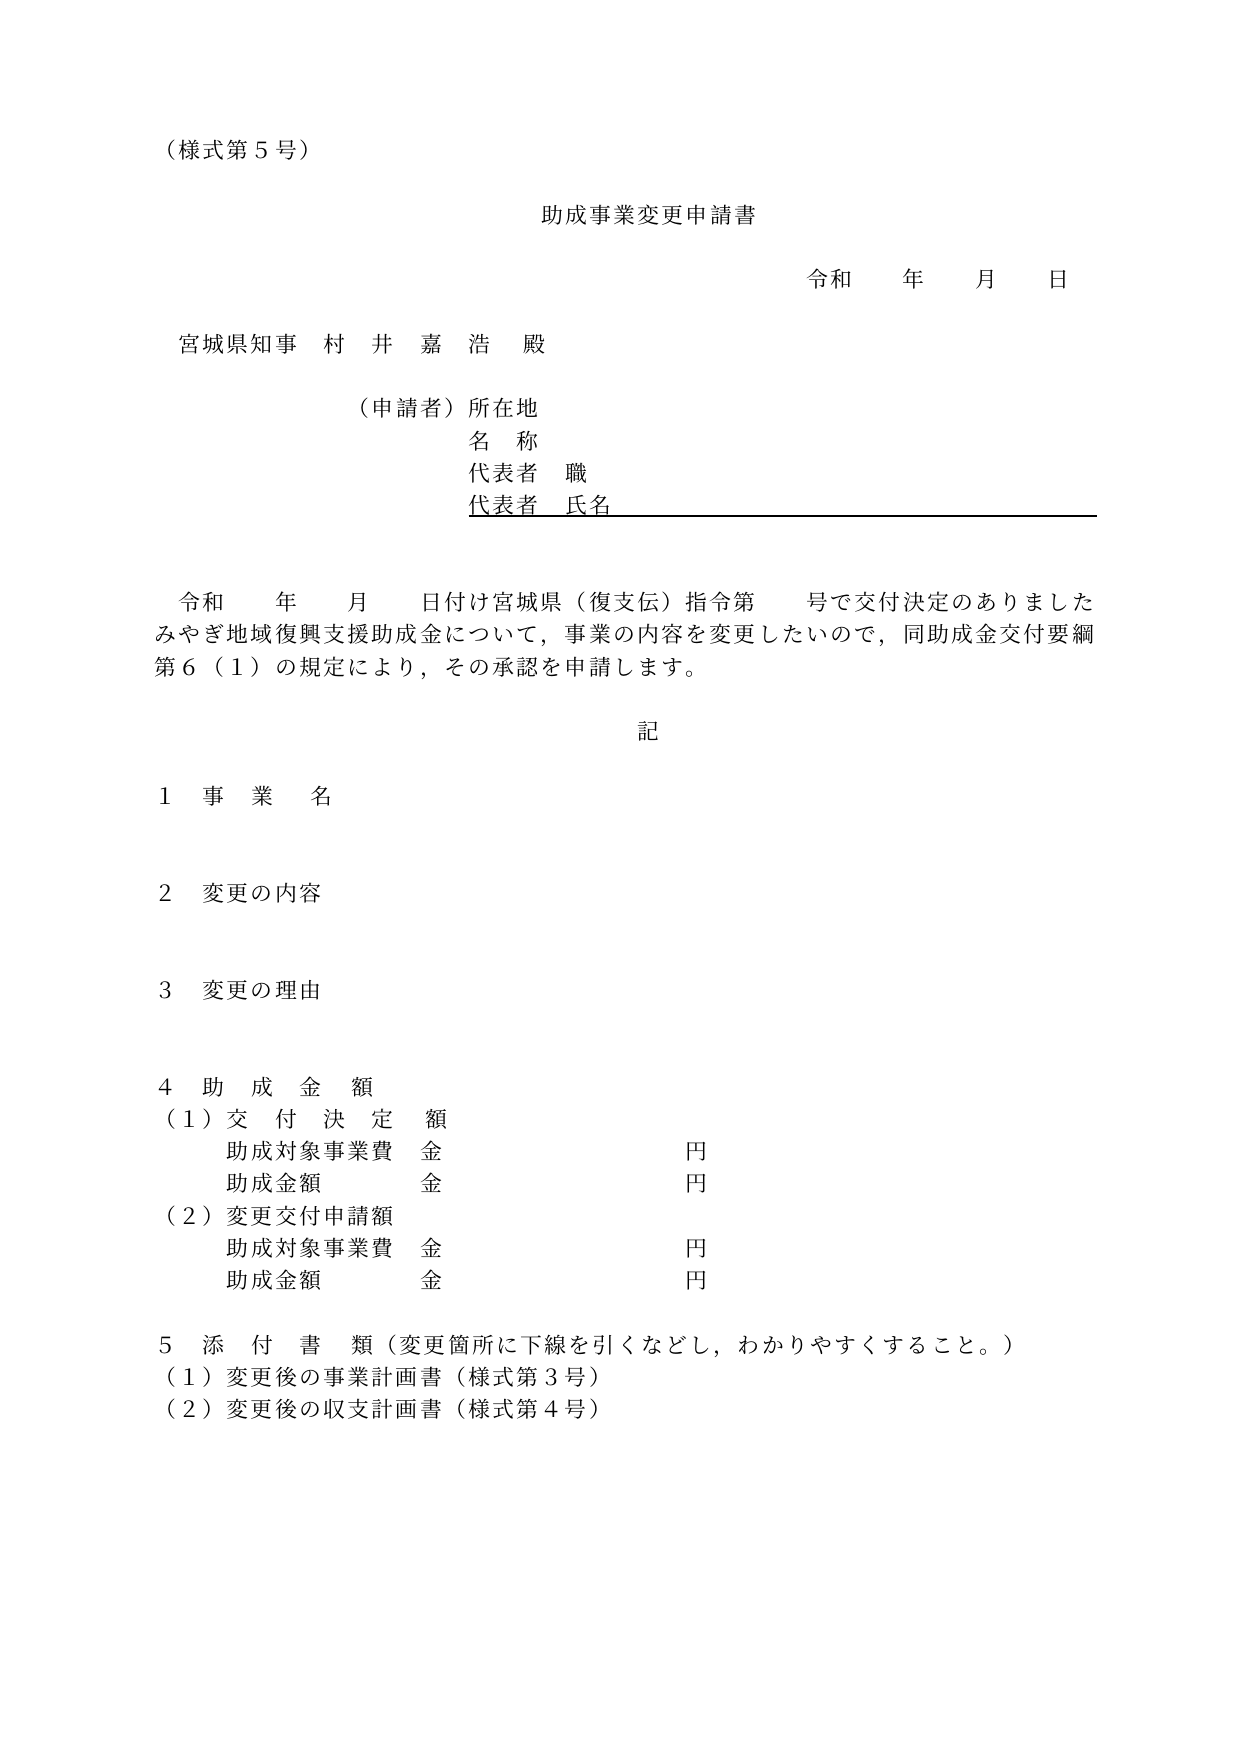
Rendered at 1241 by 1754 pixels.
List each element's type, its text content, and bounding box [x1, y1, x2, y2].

text 代表者 氏名 [154, 488, 1145, 520]
text ２ 変更の内容 [154, 876, 1145, 908]
text 代表者 職 [154, 456, 1145, 488]
text 助成事業変更申請書 [154, 197, 1145, 230]
text （２）変更後の収支計画書（様式第４号） [154, 1392, 1145, 1424]
text 名 称 [154, 423, 1145, 456]
text ４ 助成金額 [154, 1069, 1145, 1102]
text （１）交付決定額 [154, 1102, 1145, 1134]
text （申請者）所在地 [154, 391, 1145, 423]
text （２）変更交付申請額 [154, 1198, 1145, 1231]
list 助成金額 金 円 [217, 1263, 1145, 1295]
text ５ 添付書類（変更箇所に下線を引くなどし，わかりやすくすること。） [154, 1328, 1145, 1360]
text 令和 年 月 日 [154, 262, 1072, 294]
text 令和 年 月 日付け宮城県（復支伝）指令第 号で交付決定のありましたみやぎ地域復興支援助成金について，事業の内容を変更したいので，同助成金交付要綱第６（１）の規定により，その承認を申請します。 [154, 585, 1101, 682]
text （様式第５号） [154, 133, 1145, 165]
text ３ 変更の理由 [154, 972, 1145, 1005]
text （１）変更後の事業計画書（様式第３号） [154, 1360, 1145, 1392]
list 助成対象事業費 金 円 [217, 1134, 1145, 1166]
list 助成金額 金 円 [217, 1166, 1145, 1198]
text １ 事業名 [154, 779, 1145, 811]
subtitle 記 [154, 714, 1145, 746]
text 宮城県知事 村井嘉浩殿 [154, 327, 1145, 359]
list 助成対象事業費 金 円 [217, 1231, 1145, 1263]
